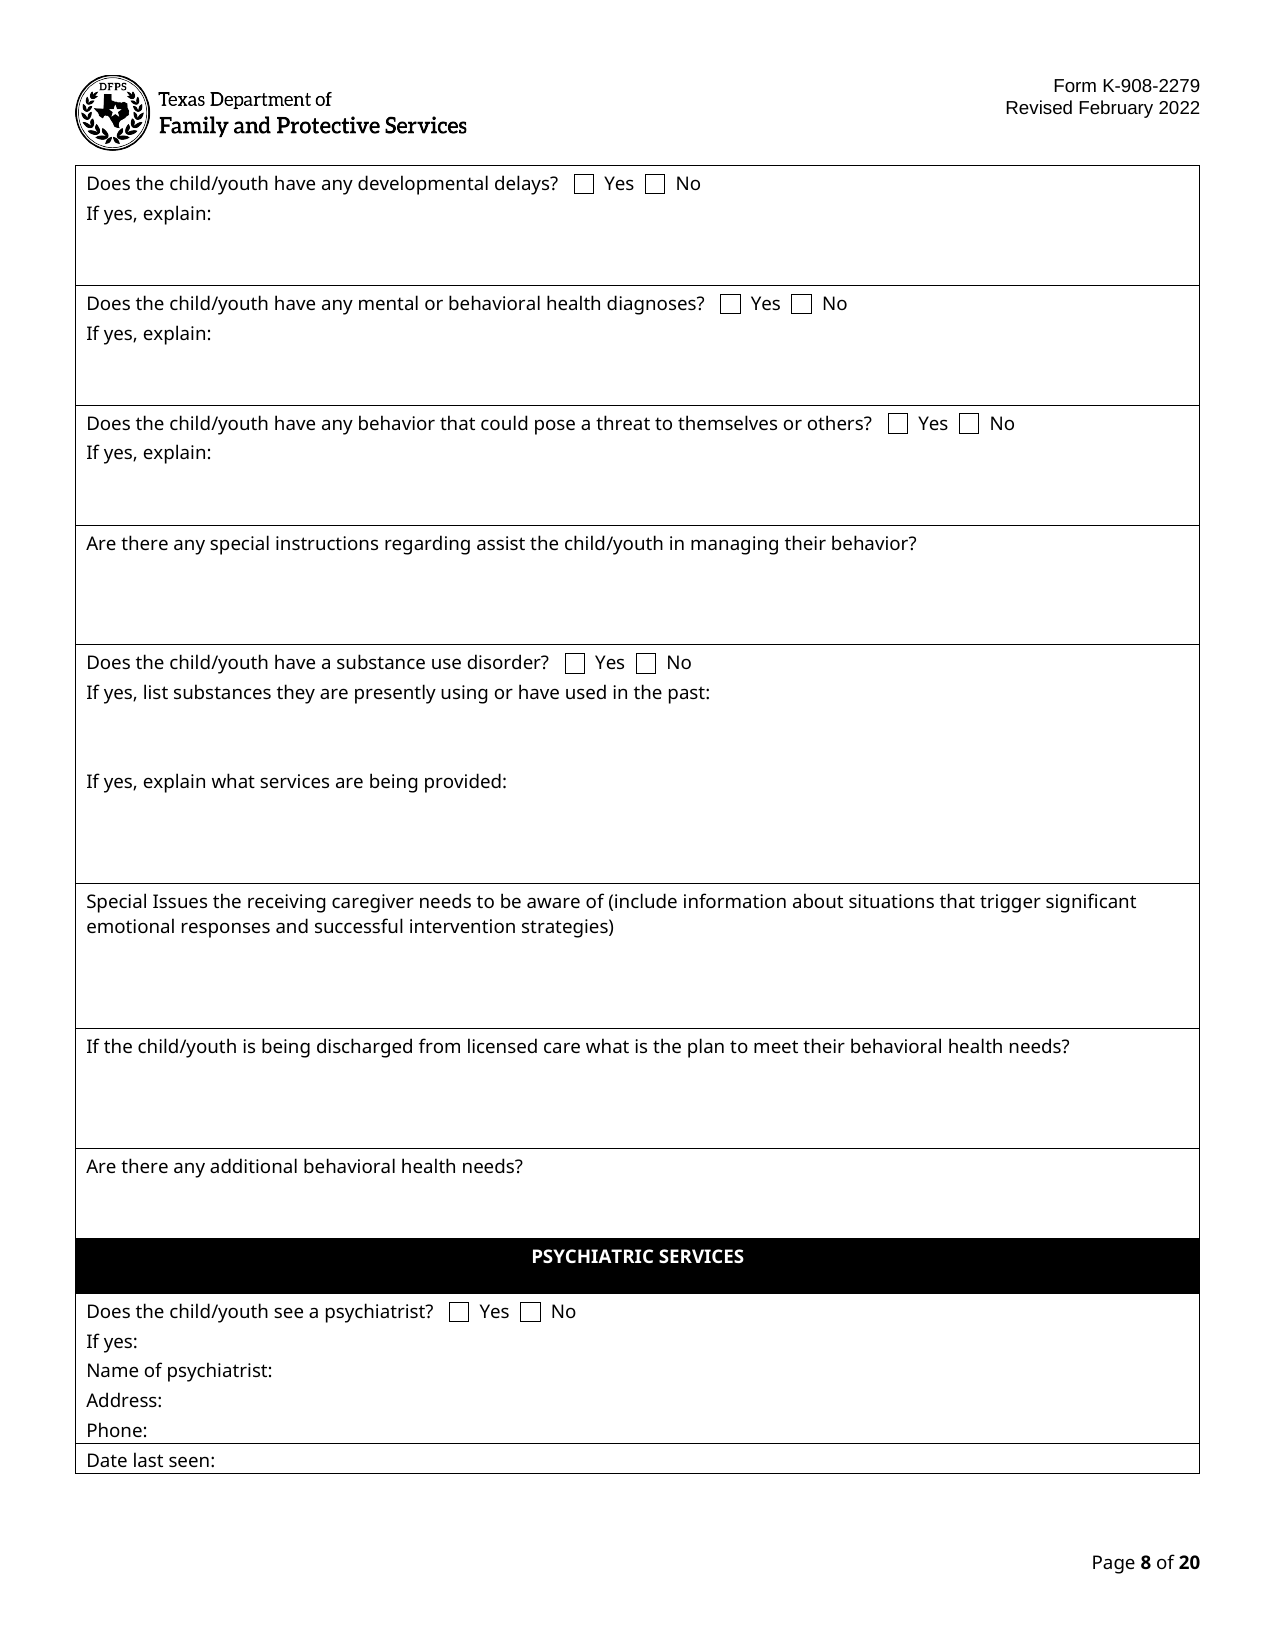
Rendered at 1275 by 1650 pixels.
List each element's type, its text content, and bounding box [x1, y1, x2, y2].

table_cell Special Issues the receiving caregiver needs to be aware of (include information about situations that trigger significant emotional responses and successful intervention strategies) [76, 884, 1199, 1028]
picture [75, 75, 467, 151]
table_cell Does the child/youth have any behavior that could pose a threat to themselves or others? Yes No If yes, explain: [76, 406, 1199, 524]
table_cell Are there any additional behavioral health needs? [76, 1149, 1199, 1238]
table_cell Does the child/youth have any mental or behavioral health diagnoses? Yes No If yes, explain: [76, 286, 1199, 405]
table_cell PSYCHIATRIC SERVICES [76, 1239, 1199, 1293]
table_cell Are there any special instructions regarding assist the child/youth in managing their behavior? [76, 526, 1199, 644]
table_cell Does the child/youth have a substance use disorder? Yes No If yes, list substances they are presently using or have used in the past: If yes, explain what services are being provided: [76, 645, 1199, 883]
table_cell If the child/youth is being discharged from licensed care what is the plan to meet their behavioral health needs? [76, 1029, 1199, 1148]
table_cell Date last seen: [76, 1444, 1199, 1473]
table_cell Does the child/youth see a psychiatrist? Yes No If yes: Name of psychiatrist: Address: Phone: [76, 1294, 1199, 1443]
table_cell Does the child/youth have any developmental delays? Yes No If yes, explain: [76, 166, 1199, 285]
